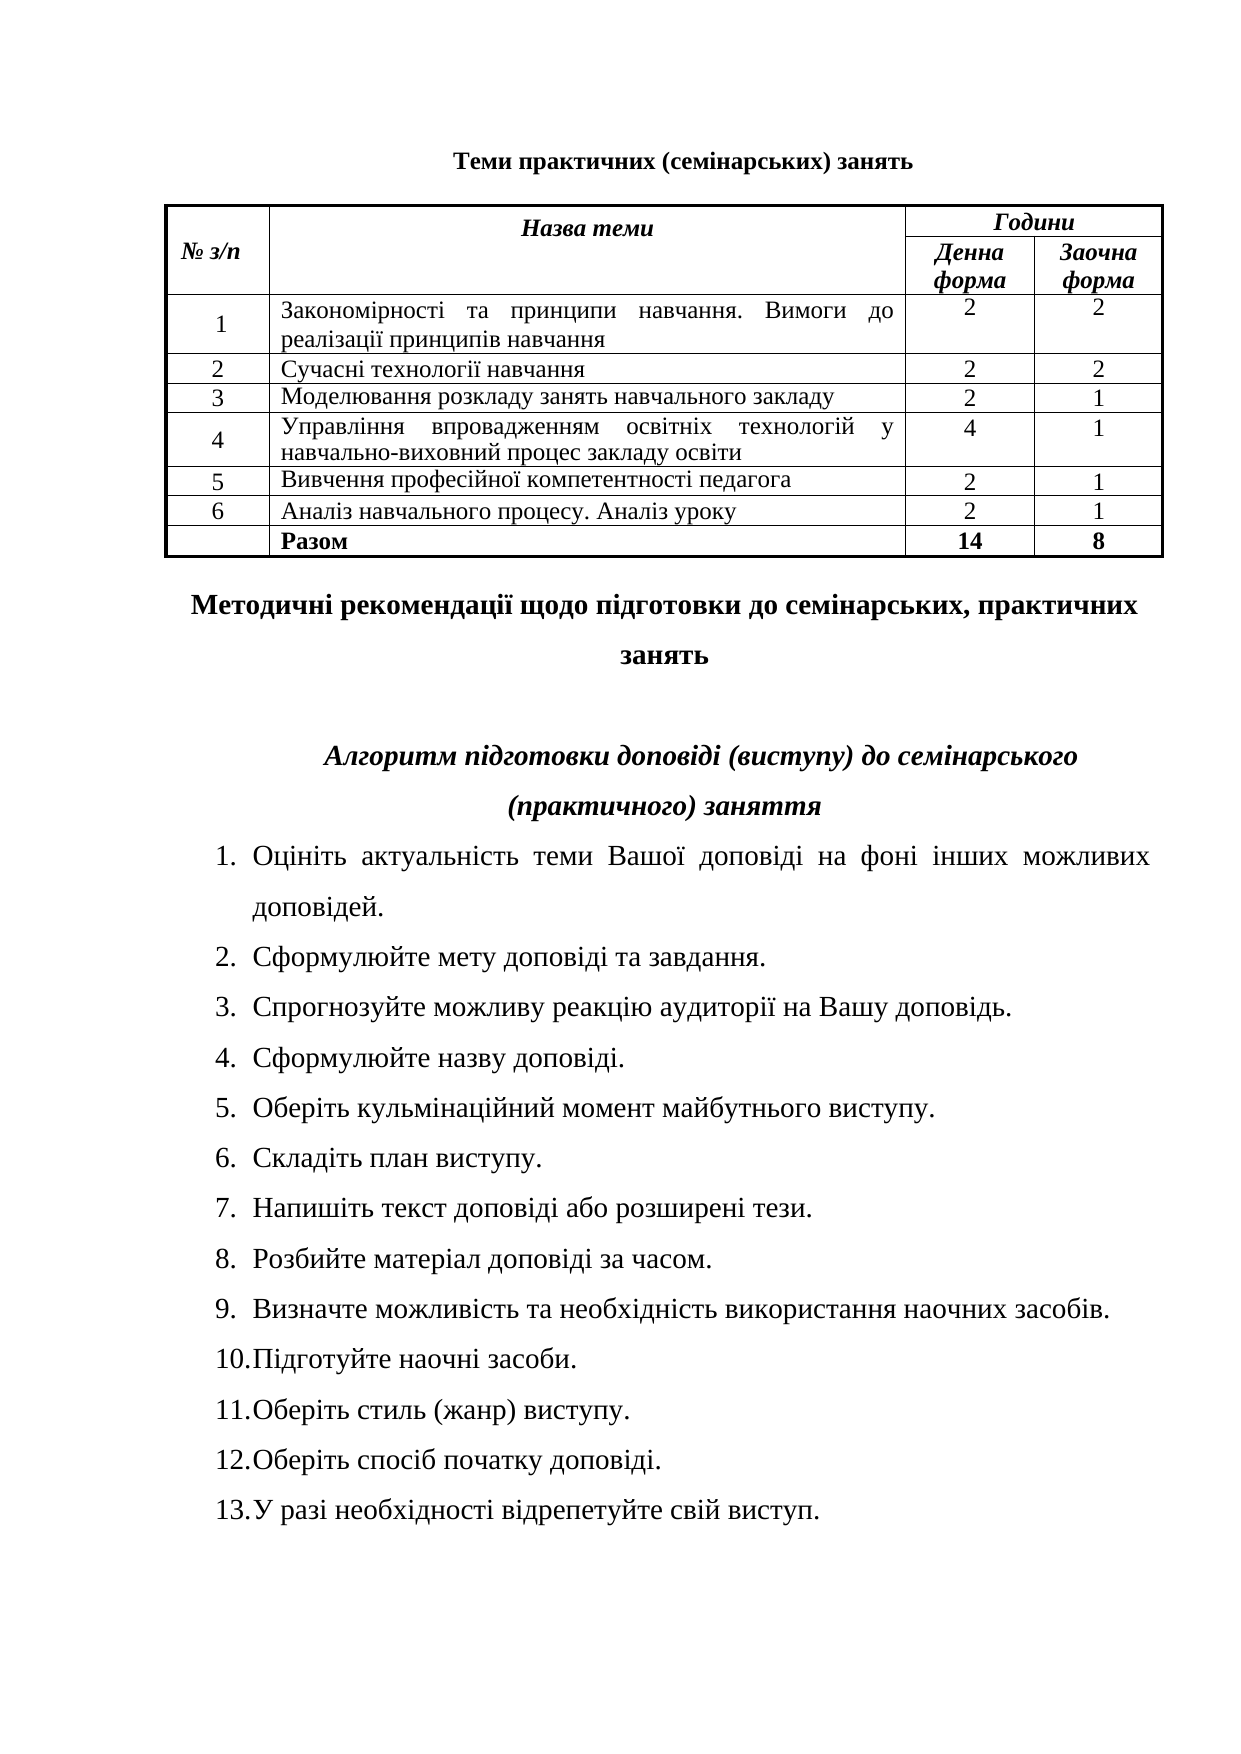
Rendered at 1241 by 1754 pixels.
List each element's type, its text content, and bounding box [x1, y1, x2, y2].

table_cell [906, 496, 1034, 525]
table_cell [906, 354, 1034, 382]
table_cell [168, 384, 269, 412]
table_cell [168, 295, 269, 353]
text Методичні рекомендації щодо підготовки до семінарських, практичних занять [177, 587, 1152, 671]
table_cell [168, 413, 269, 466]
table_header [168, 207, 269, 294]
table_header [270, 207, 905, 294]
title Алгоритм підготовки доповіді (виступу) до семінарського (практичного) заняття [177, 738, 1152, 822]
title У разі необхідності відрепетуйте свій виступ. [215, 1492, 1152, 1526]
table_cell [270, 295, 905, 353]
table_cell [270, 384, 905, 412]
title Оберіть спосіб початку доповіді. [215, 1442, 1152, 1476]
title Підготуйте наочні засоби. [215, 1342, 1152, 1375]
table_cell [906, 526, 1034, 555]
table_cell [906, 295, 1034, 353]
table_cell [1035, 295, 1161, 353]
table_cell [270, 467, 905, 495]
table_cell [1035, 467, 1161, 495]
title Оберіть кульмінаційний момент майбутнього виступу. [215, 1090, 1152, 1123]
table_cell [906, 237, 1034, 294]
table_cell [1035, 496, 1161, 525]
title Спрогнозуйте можливу реакцію аудиторії на Вашу доповідь. [215, 989, 1152, 1023]
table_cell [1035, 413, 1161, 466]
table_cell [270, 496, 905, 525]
title Визначте можливість та необхідність використання наочних засобів. [215, 1291, 1152, 1325]
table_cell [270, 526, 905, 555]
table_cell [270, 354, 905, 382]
title Складіть план виступу. [215, 1140, 1152, 1174]
title Розбийте матеріал доповіді за часом. [215, 1241, 1152, 1274]
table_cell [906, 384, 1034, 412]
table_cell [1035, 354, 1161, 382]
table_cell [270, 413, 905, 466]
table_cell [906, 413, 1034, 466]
title Сформулюйте назву доповіді. [215, 1040, 1152, 1073]
title Оцініть актуальність теми Вашої доповіді на фоні інших можливих доповідей. [215, 838, 1152, 922]
title Напишіть текст доповіді або розширені тези. [215, 1191, 1152, 1224]
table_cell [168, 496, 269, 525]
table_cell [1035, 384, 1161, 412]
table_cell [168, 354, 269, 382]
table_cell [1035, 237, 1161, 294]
text Теми практичних (семінарських) занять [215, 146, 1152, 175]
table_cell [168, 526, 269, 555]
title Оберіть стиль (жанр) виступу. [215, 1392, 1152, 1425]
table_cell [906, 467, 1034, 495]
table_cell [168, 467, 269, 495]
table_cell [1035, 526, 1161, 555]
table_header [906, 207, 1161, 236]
title Сформулюйте мету доповіді та завдання. [215, 939, 1152, 973]
